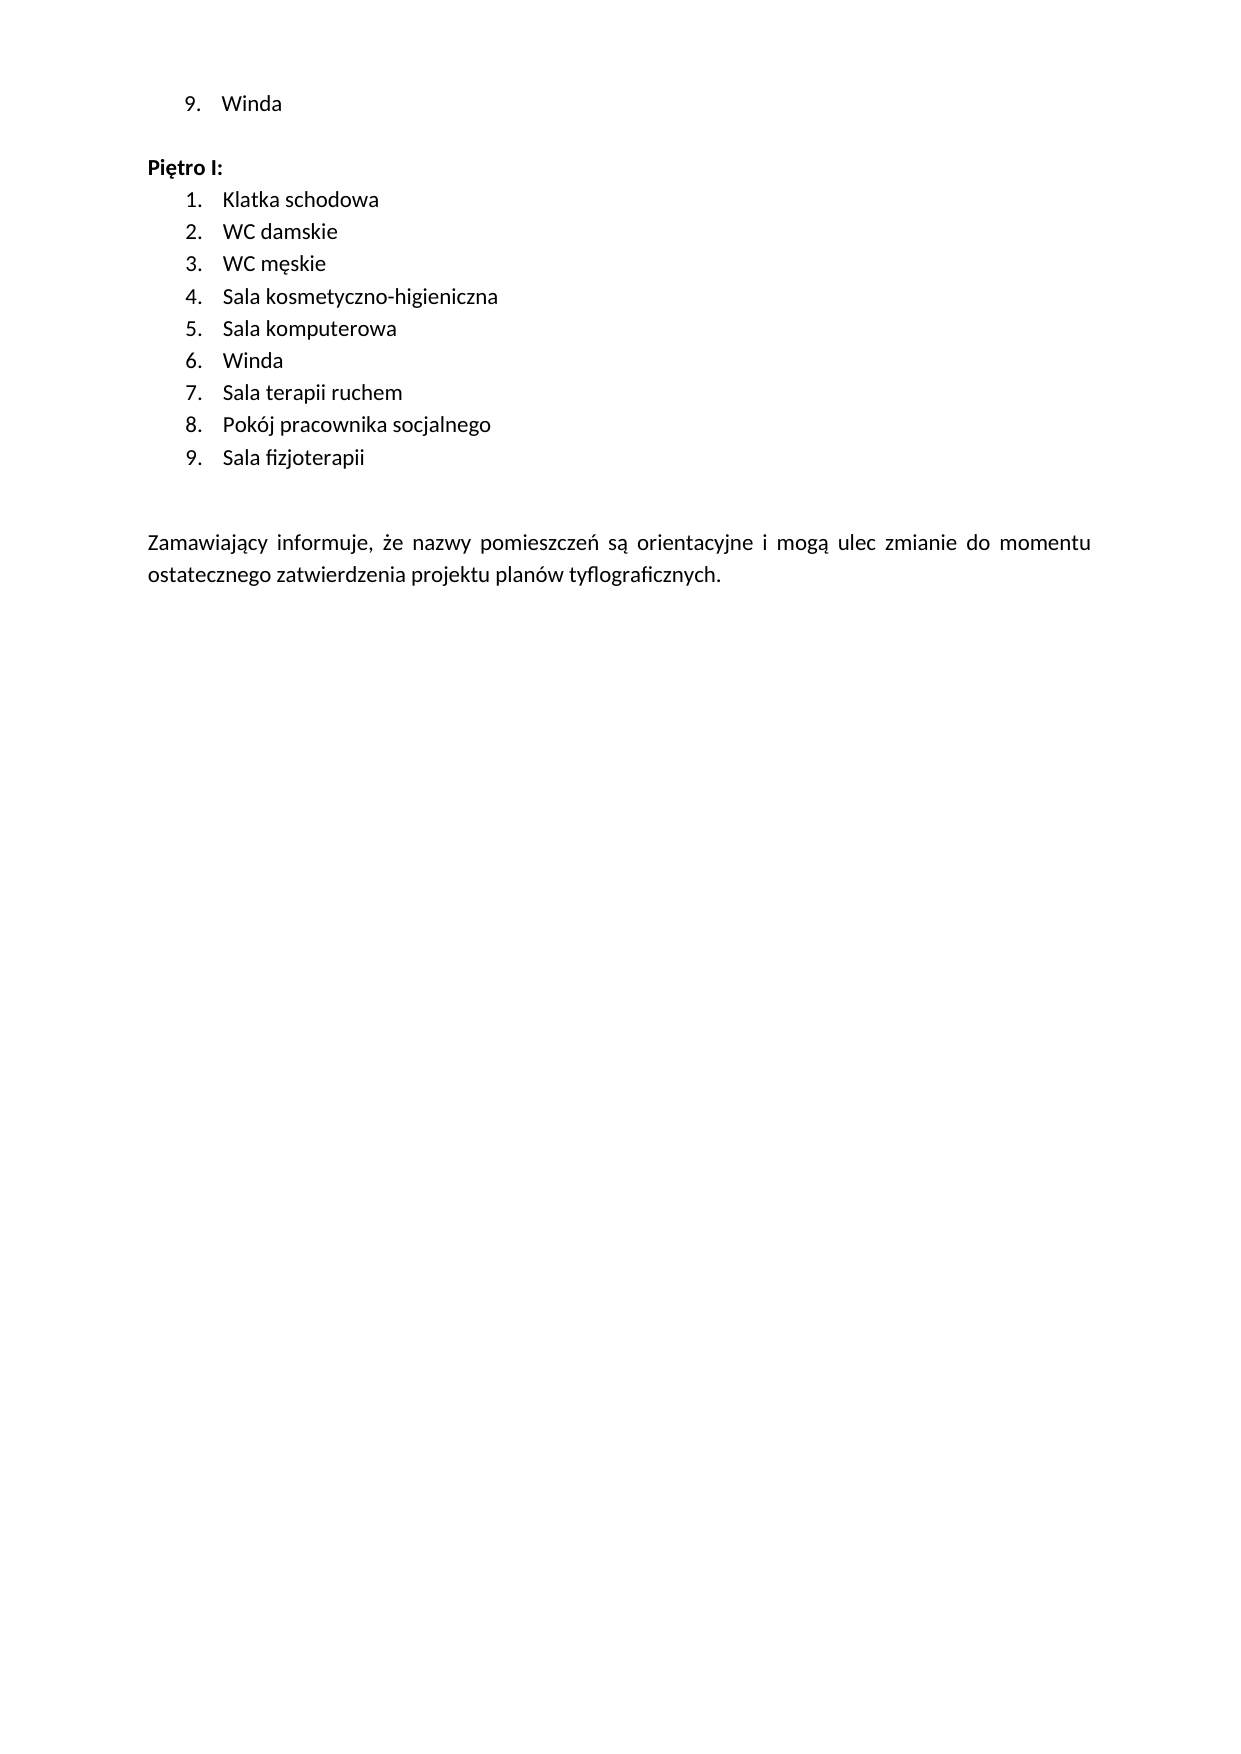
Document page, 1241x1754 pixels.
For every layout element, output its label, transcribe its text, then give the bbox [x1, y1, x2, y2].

list WC męskie [185, 249, 1093, 278]
list Sala terapii ruchem [185, 378, 1093, 406]
list Sala fizjoterapii [185, 443, 1093, 471]
list Sala komputerowa [185, 314, 1093, 342]
list Winda [185, 346, 1093, 374]
list Winda [184, 89, 1093, 117]
text Zamawiający informuje, że nazwy pomieszczeń są orientacyjne i mogą ulec zmianie do momentu ostatecznego zatwierdzenia projektu planów tyflograficznych. [148, 528, 1093, 588]
list WC damskie [185, 217, 1093, 245]
list Klatka schodowa [185, 185, 1093, 213]
list Sala kosmetyczno-higieniczna [185, 282, 1093, 310]
list Pokój pracownika socjalnego [185, 411, 1093, 438]
text Piętro I: [148, 153, 1093, 181]
